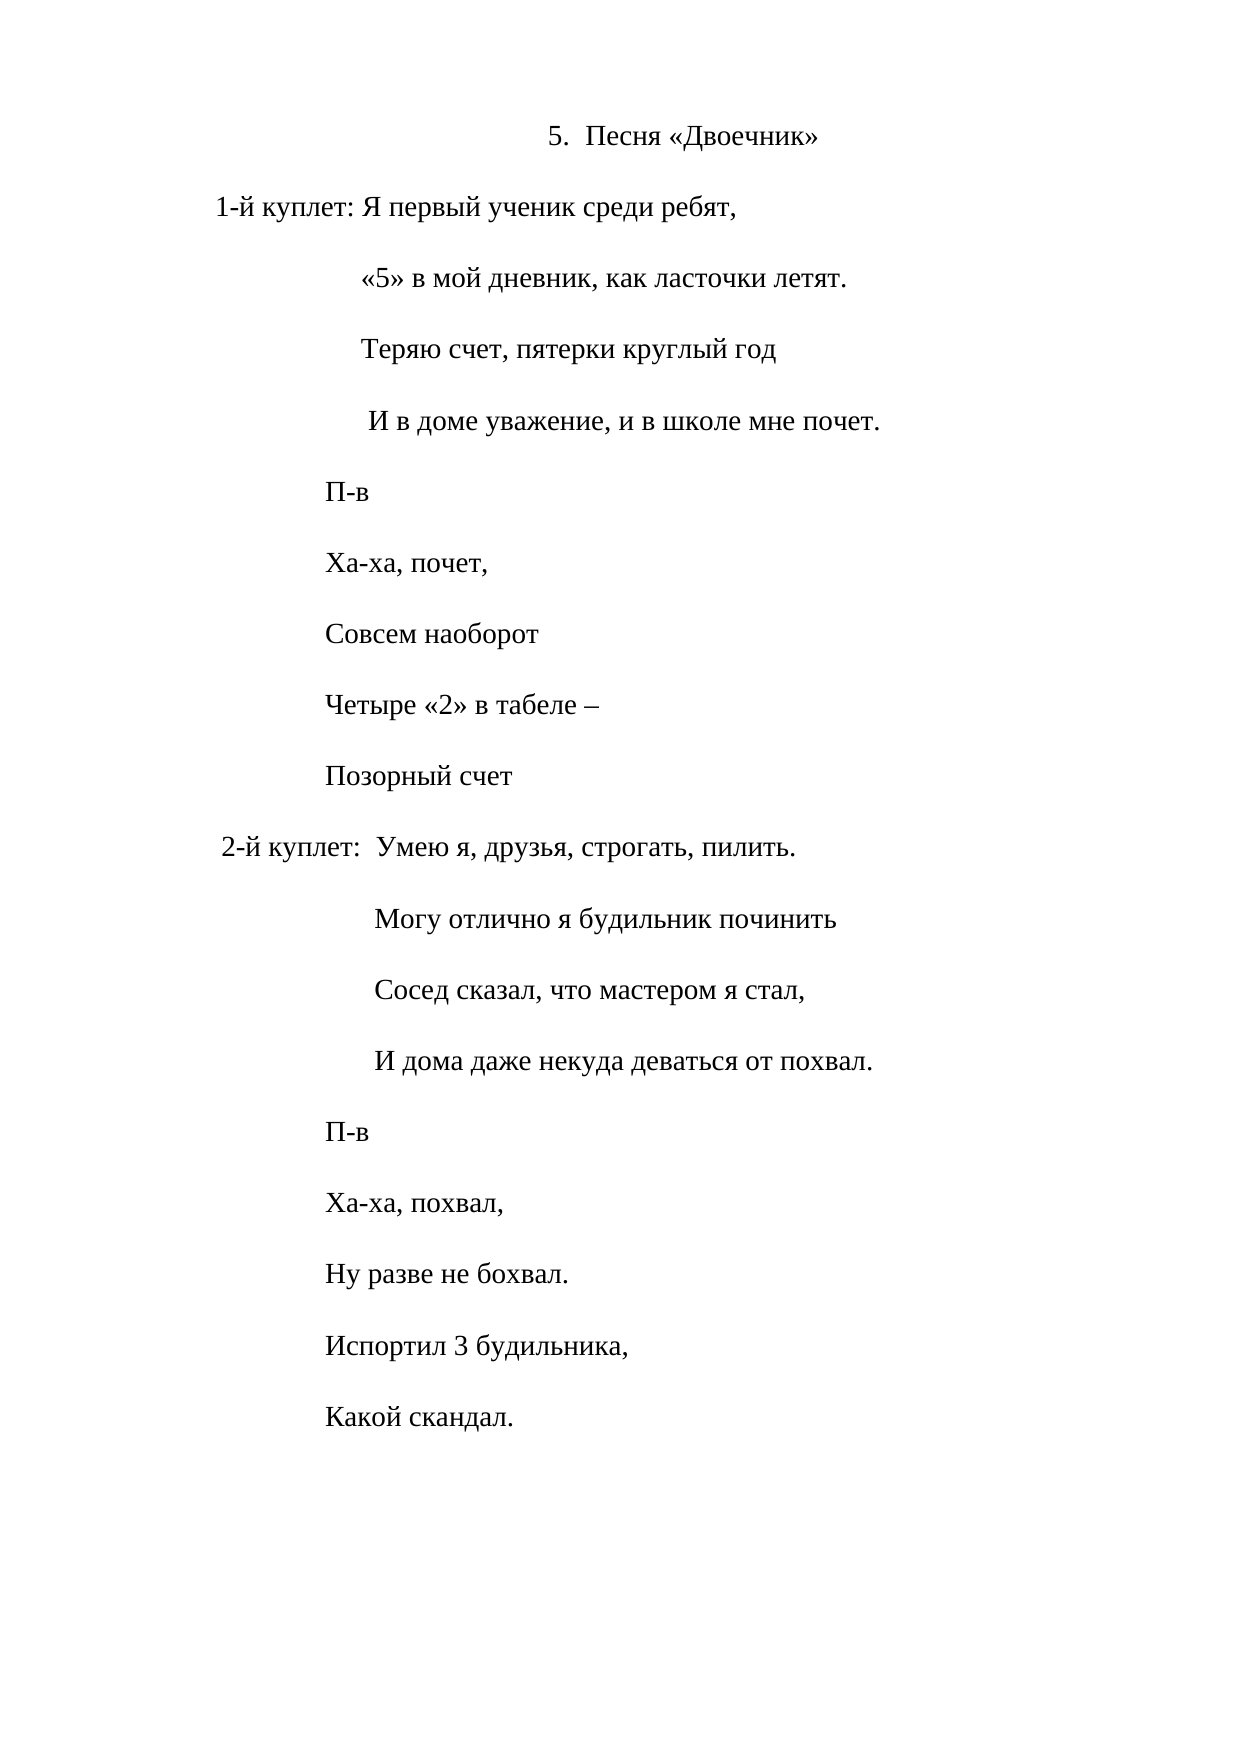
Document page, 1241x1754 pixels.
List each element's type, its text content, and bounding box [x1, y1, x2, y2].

text 1-й куплет: Я первый ученик среди ребят, [215, 189, 1152, 223]
text Позорный счет [325, 758, 1152, 792]
text Четыре «2» в табеле – [325, 687, 1152, 721]
text Сосед сказал, что мастером я стал, [177, 972, 1152, 1005]
text Теряю счет, пятерки круглый год [215, 332, 1152, 365]
text П-в [325, 1114, 1152, 1148]
text Ну разве не бохвал. [325, 1256, 1152, 1290]
text Могу отлично я будильник починить [177, 901, 1152, 934]
text Ха-ха, почет, [325, 545, 1152, 578]
text И в доме уважение, и в школе мне почет. [215, 403, 1152, 436]
text «5» в мой дневник, как ласточки летят. [215, 260, 1152, 294]
text Испортил 3 будильника, [325, 1328, 1152, 1361]
text 2-й куплет: Умею я, друзья, строгать, пилить. [177, 829, 1152, 863]
text П-в [325, 474, 1152, 507]
text Какой скандал. [325, 1399, 1152, 1432]
text Ха-ха, похвал, [325, 1185, 1152, 1219]
text И дома даже некуда деваться от похвал. [177, 1043, 1152, 1077]
text Совсем наоборот [325, 616, 1152, 650]
list Песня «Двоечник» [215, 118, 1152, 152]
